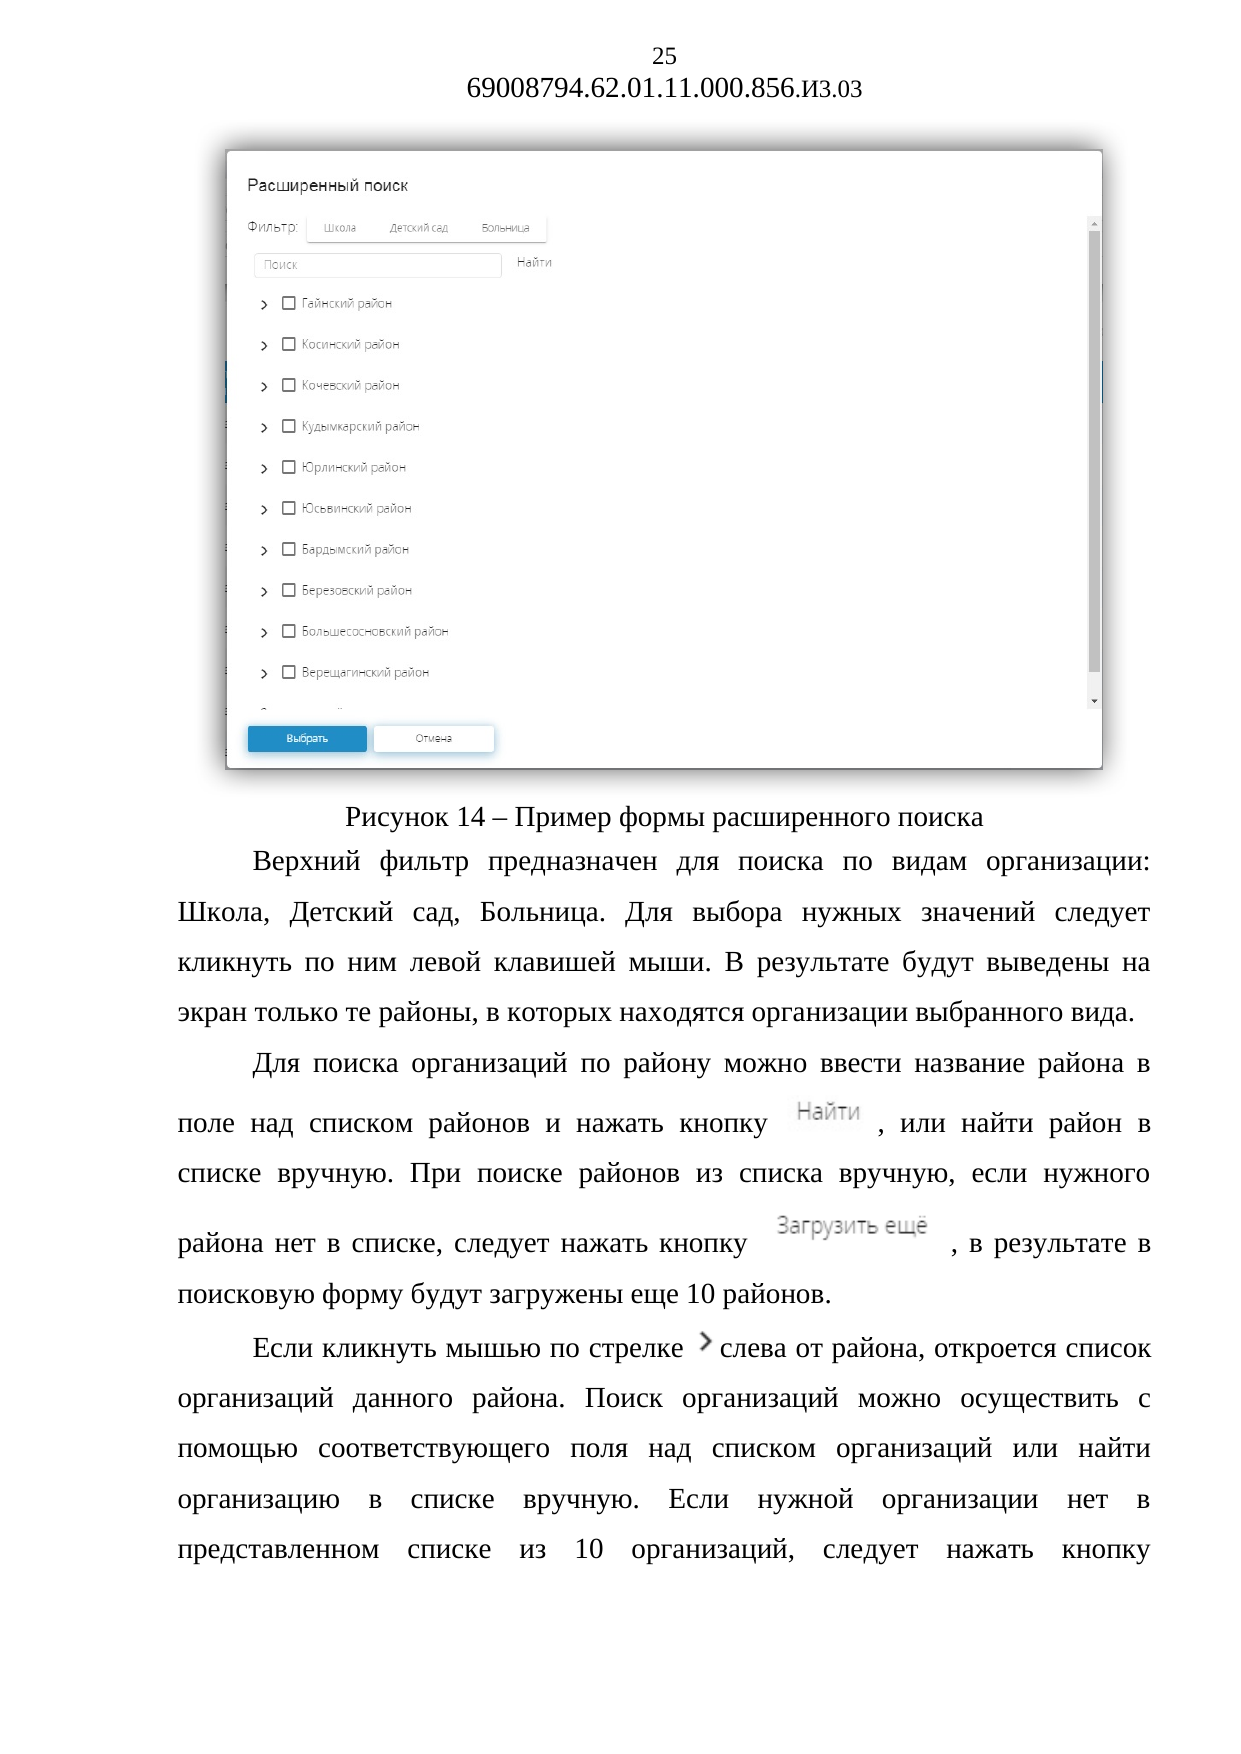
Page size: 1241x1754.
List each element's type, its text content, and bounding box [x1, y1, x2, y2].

text Верхний фильтр предназначен для поиска по видам организации: Школа, Детский сад, Больница. Для выбора нужных значений следует кликнуть по ним левой клавишей мыши. В результате будут выведены на экран только те районы, в которых находятся организации выбранного вида. [177, 843, 1152, 1028]
picture [760, 1205, 951, 1253]
picture [783, 1095, 878, 1133]
picture [692, 1326, 720, 1358]
picture [225, 149, 1103, 770]
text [177, 1326, 1152, 1565]
text Для поиска организаций по району можно ввести название района в поле над списком районов и нажать кнопку , или найти район в списке вручную. При поиске районов из списка вручную, если нужного района нет в списке, следует нажать кнопку , в результате в поисковую форму будут загружены еще 10 районов. [177, 1045, 1152, 1309]
text Рисунок 14 – Пример формы расширенного поиска [177, 799, 1152, 833]
